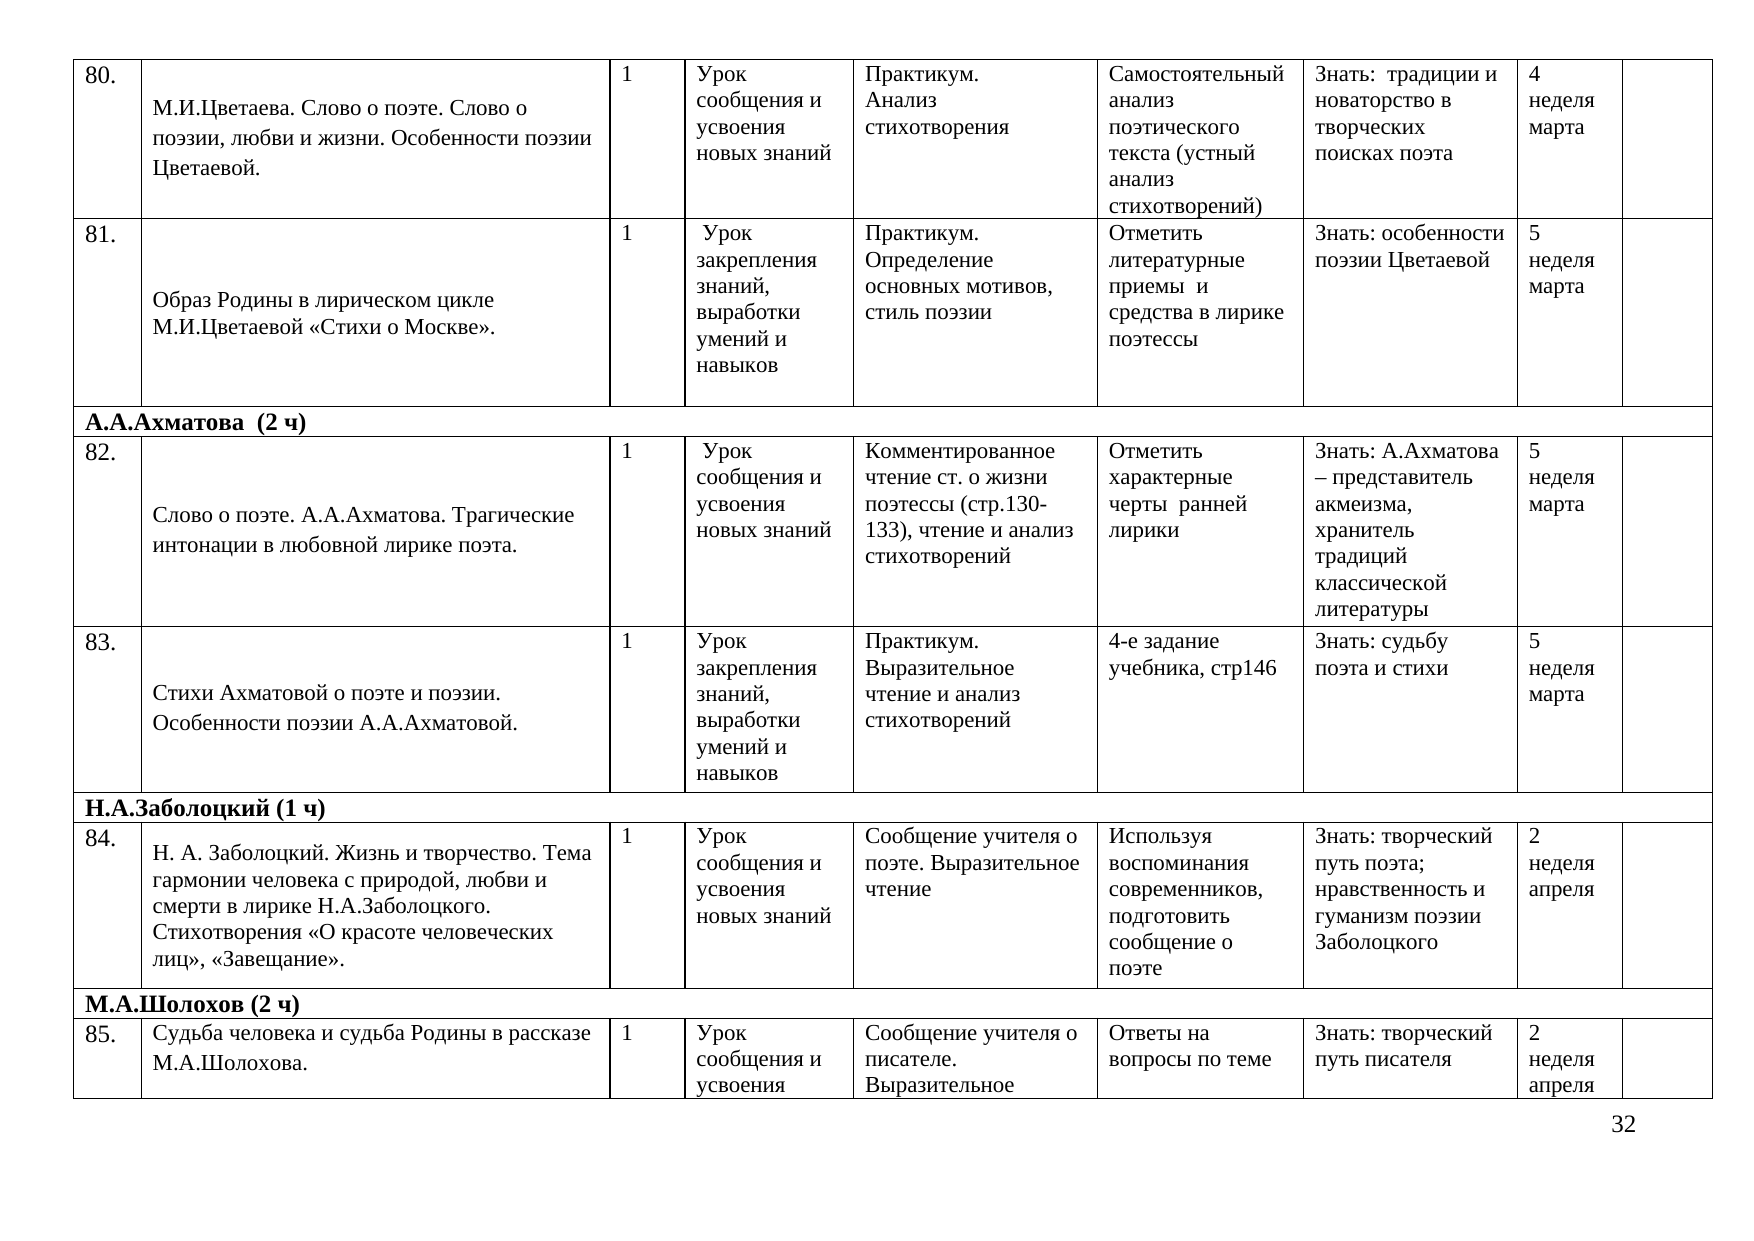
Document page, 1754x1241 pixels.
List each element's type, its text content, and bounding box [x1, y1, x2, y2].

table_cell 82. [74, 437, 141, 626]
table_cell Знать: особенности поэзии Цветаевой [1304, 219, 1517, 406]
table_cell Сообщение учителя о поэте. Выразительное чтение [854, 823, 1097, 988]
table_cell [1623, 219, 1712, 406]
table_cell Комментированное чтение ст. о жизни поэтессы (стр.130-133), чтение и анализ стихотворений [854, 437, 1097, 626]
table_cell 5 неделя марта [1518, 219, 1622, 406]
table_cell 4 неделя марта [1518, 60, 1622, 218]
table_cell 1 [611, 60, 684, 218]
table_cell Практикум. Анализ стихотворения [854, 60, 1097, 218]
table_cell Урок сообщения и усвоения новых знаний [686, 437, 853, 626]
table_cell Отметить характерные черты ранней лирики [1098, 437, 1303, 626]
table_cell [1304, 1019, 1517, 1098]
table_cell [142, 1019, 609, 1098]
table_cell 5 неделя марта [1518, 437, 1622, 626]
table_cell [686, 1019, 853, 1098]
table_cell Урок закрепления знаний, выработки умений и навыков [686, 627, 853, 792]
table_cell 1 [611, 437, 684, 626]
table_cell [1623, 60, 1712, 218]
table_cell М.А.Шолохов (2 ч) [74, 989, 1712, 1018]
table_cell 1 [611, 1019, 684, 1098]
table_cell Образ Родины в лирическом цикле М.И.Цветаевой «Стихи о Москве». [142, 219, 609, 406]
table_cell Урок сообщения и усвоения новых знаний [686, 60, 853, 218]
table_cell Стихи Ахматовой о поэте и поэзии. Особенности поэзии А.А.Ахматовой. [142, 627, 609, 792]
table_cell Знать: судьбу поэта и стихи [1304, 627, 1517, 792]
table_cell 84. [74, 823, 141, 988]
table_cell 1 [611, 823, 684, 988]
table_cell [1623, 437, 1712, 626]
table_cell 85. [74, 1019, 141, 1098]
table_cell Практикум. Определение основных мотивов, стиль поэзии [854, 219, 1097, 406]
table_cell Знать: творческий путь поэта; нравственность и гуманизм поэзии Заболоцкого [1304, 823, 1517, 988]
table_cell Практикум. Выразительное чтение и анализ стихотворений [854, 627, 1097, 792]
table_cell Слово о поэте. А.А.Ахматова. Трагические интонации в любовной лирике поэта. [142, 437, 609, 626]
table_cell Отметить литературные приемы и средства в лирике поэтессы [1098, 219, 1303, 406]
table_cell 1 [611, 627, 684, 792]
table_cell 81. [74, 219, 141, 406]
table_cell 80. [74, 60, 141, 218]
table_cell Урок сообщения и усвоения новых знаний [686, 823, 853, 988]
table_cell 2 неделя апреля [1518, 1019, 1622, 1098]
table_cell Используя воспоминания современников, подготовить сообщение о поэте [1098, 823, 1303, 988]
table_cell А.А.Ахматова (2 ч) [74, 407, 1712, 436]
table_cell [1623, 823, 1712, 988]
table_cell 2 неделя апреля [1518, 823, 1622, 988]
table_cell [1098, 1019, 1303, 1098]
table_cell [1623, 627, 1712, 792]
table_cell 4-е задание учебника, стр146 [1098, 627, 1303, 792]
table_cell 5 неделя марта [1518, 627, 1622, 792]
table_cell 1 [611, 219, 684, 406]
table_cell Знать: А.Ахматова – представитель акмеизма, хранитель традиций классической литературы [1304, 437, 1517, 626]
table_cell Н. А. Заболоцкий. Жизнь и творчество. Тема гармонии человека с природой, любви и смерти в лирике Н.А.Заболоцкого. Стихотворения «О красоте человеческих лиц», «Завещание». [142, 823, 609, 988]
table_cell М.И.Цветаева. Слово о поэте. Слово о поэзии, любви и жизни. Особенности поэзии Цветаевой. [142, 60, 609, 218]
table_cell Самостоятельный анализ поэтического текста (устный анализ стихотворений) [1098, 60, 1303, 218]
table_cell Знать: традиции и новаторство в творческих поисках поэта [1304, 60, 1517, 218]
table_cell Н.А.Заболоцкий (1 ч) [74, 793, 1712, 822]
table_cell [854, 1019, 1097, 1098]
table_cell [1623, 1019, 1712, 1098]
table_cell 83. [74, 627, 141, 792]
table_cell Урок закрепления знаний, выработки умений и навыков [686, 219, 853, 406]
